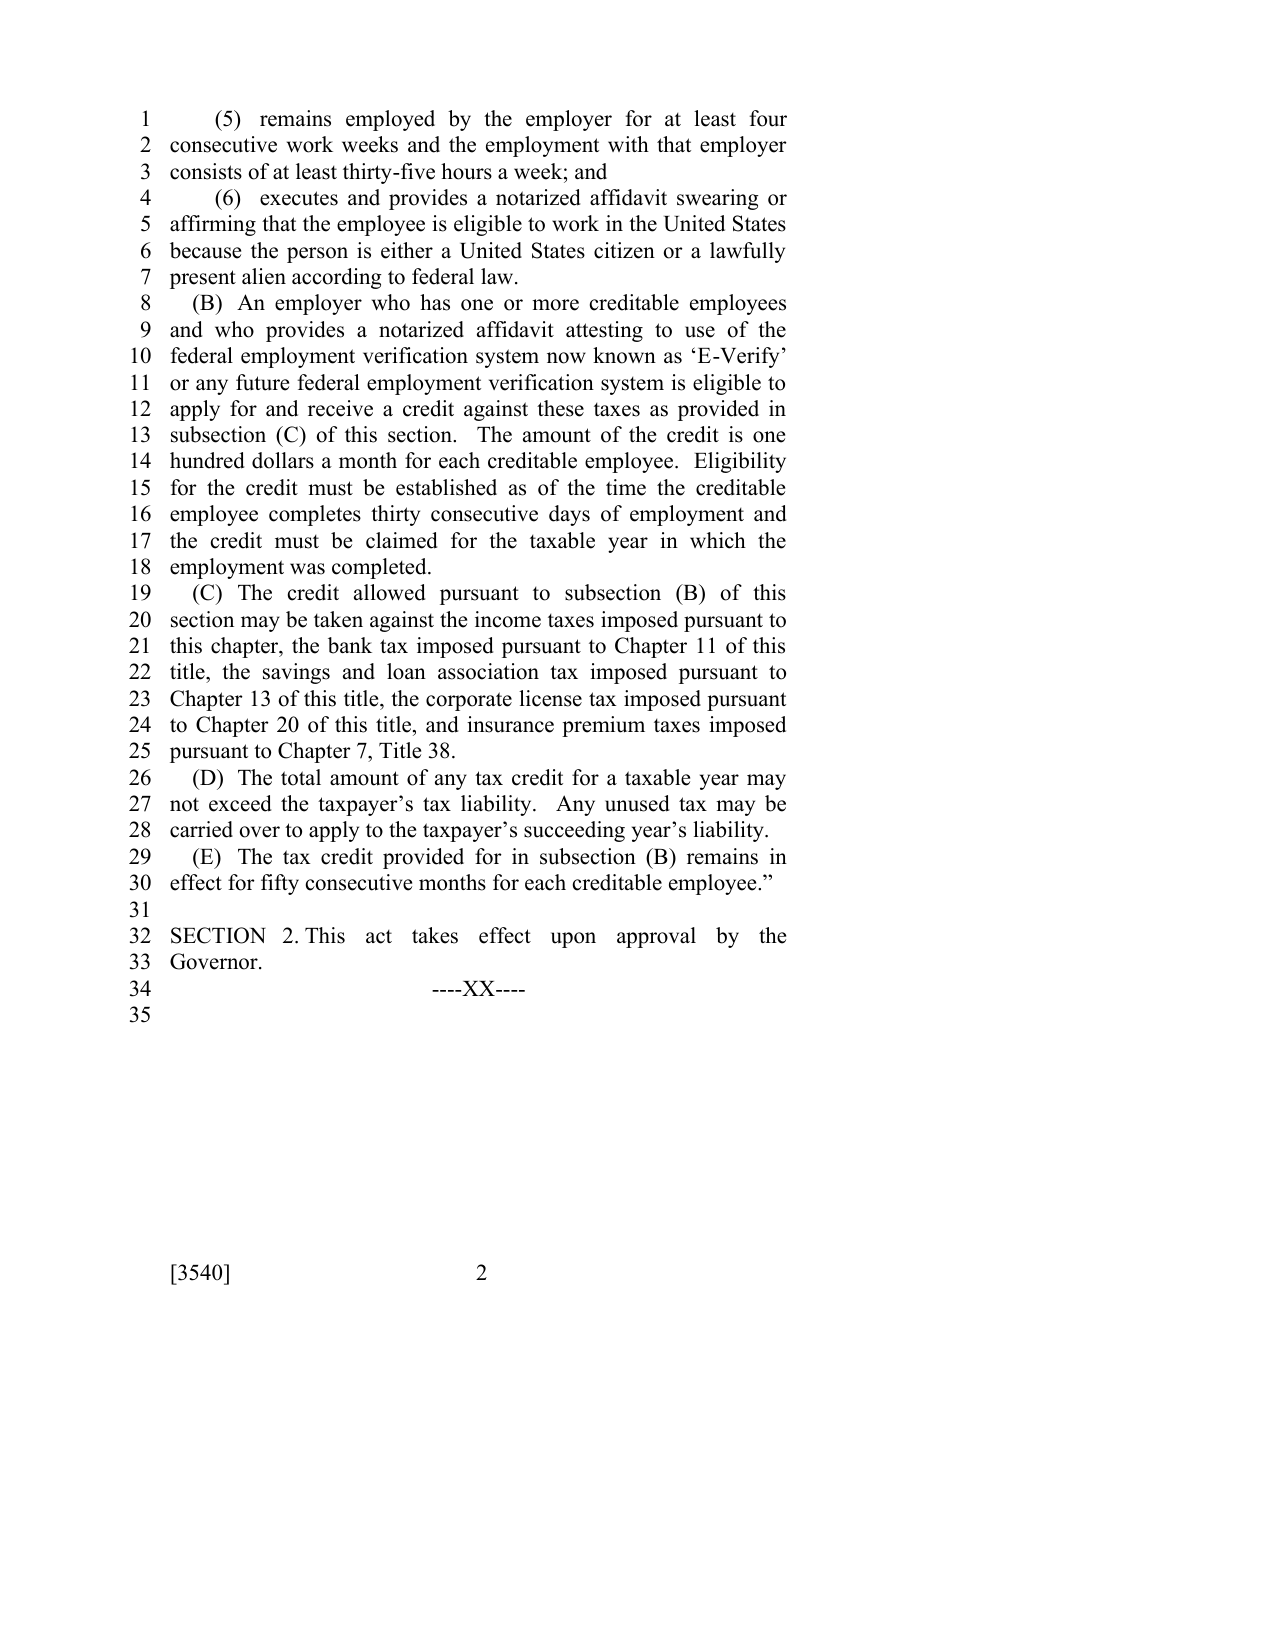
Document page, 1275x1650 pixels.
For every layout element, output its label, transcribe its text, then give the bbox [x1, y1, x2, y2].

text (D) The total amount of any tax credit for a taxable year may not exceed the taxpayer’s tax liability. Any unused tax may be carried over to apply to the taxpayer’s succeeding year’s liability. [169, 764, 787, 843]
text SECTION 2. This act takes effect upon approval by the Governor. [169, 922, 787, 975]
text (C) The credit allowed pursuant to subsection (B) of this section may be taken against the income taxes imposed pursuant to this chapter, the bank tax imposed pursuant to Chapter 11 of this title, the savings and loan association tax imposed pursuant to Chapter 13 of this title, the corporate license tax imposed pursuant to Chapter 20 of this title, and insurance premium taxes imposed pursuant to Chapter 7, Title 38. [169, 579, 787, 764]
text ----XX---- [169, 975, 787, 1001]
text (5) remains employed by the employer for at least four consecutive work weeks and the employment with that employer consists of at least thirty-five hours a week; and [169, 105, 787, 184]
text (6) executes and provides a notarized affidavit swearing or affirming that the employee is eligible to work in the United States because the person is either a United States citizen or a lawfully present alien according to federal law. [169, 184, 787, 289]
text (B) An employer who has one or more creditable employees and who provides a notarized affidavit attesting to use of the federal employment verification system now known as ‘E-Verify’ or any future federal employment verification system is eligible to apply for and receive a credit against these taxes as provided in subsection (C) of this section. The amount of the credit is one hundred dollars a month for each creditable employee. Eligibility for the credit must be established as of the time the creditable employee completes thirty consecutive days of employment and the credit must be claimed for the taxable year in which the employment was completed. [169, 289, 787, 579]
text (E) The tax credit provided for in subsection (B) remains in effect for fifty consecutive months for each creditable employee.” [169, 843, 787, 896]
